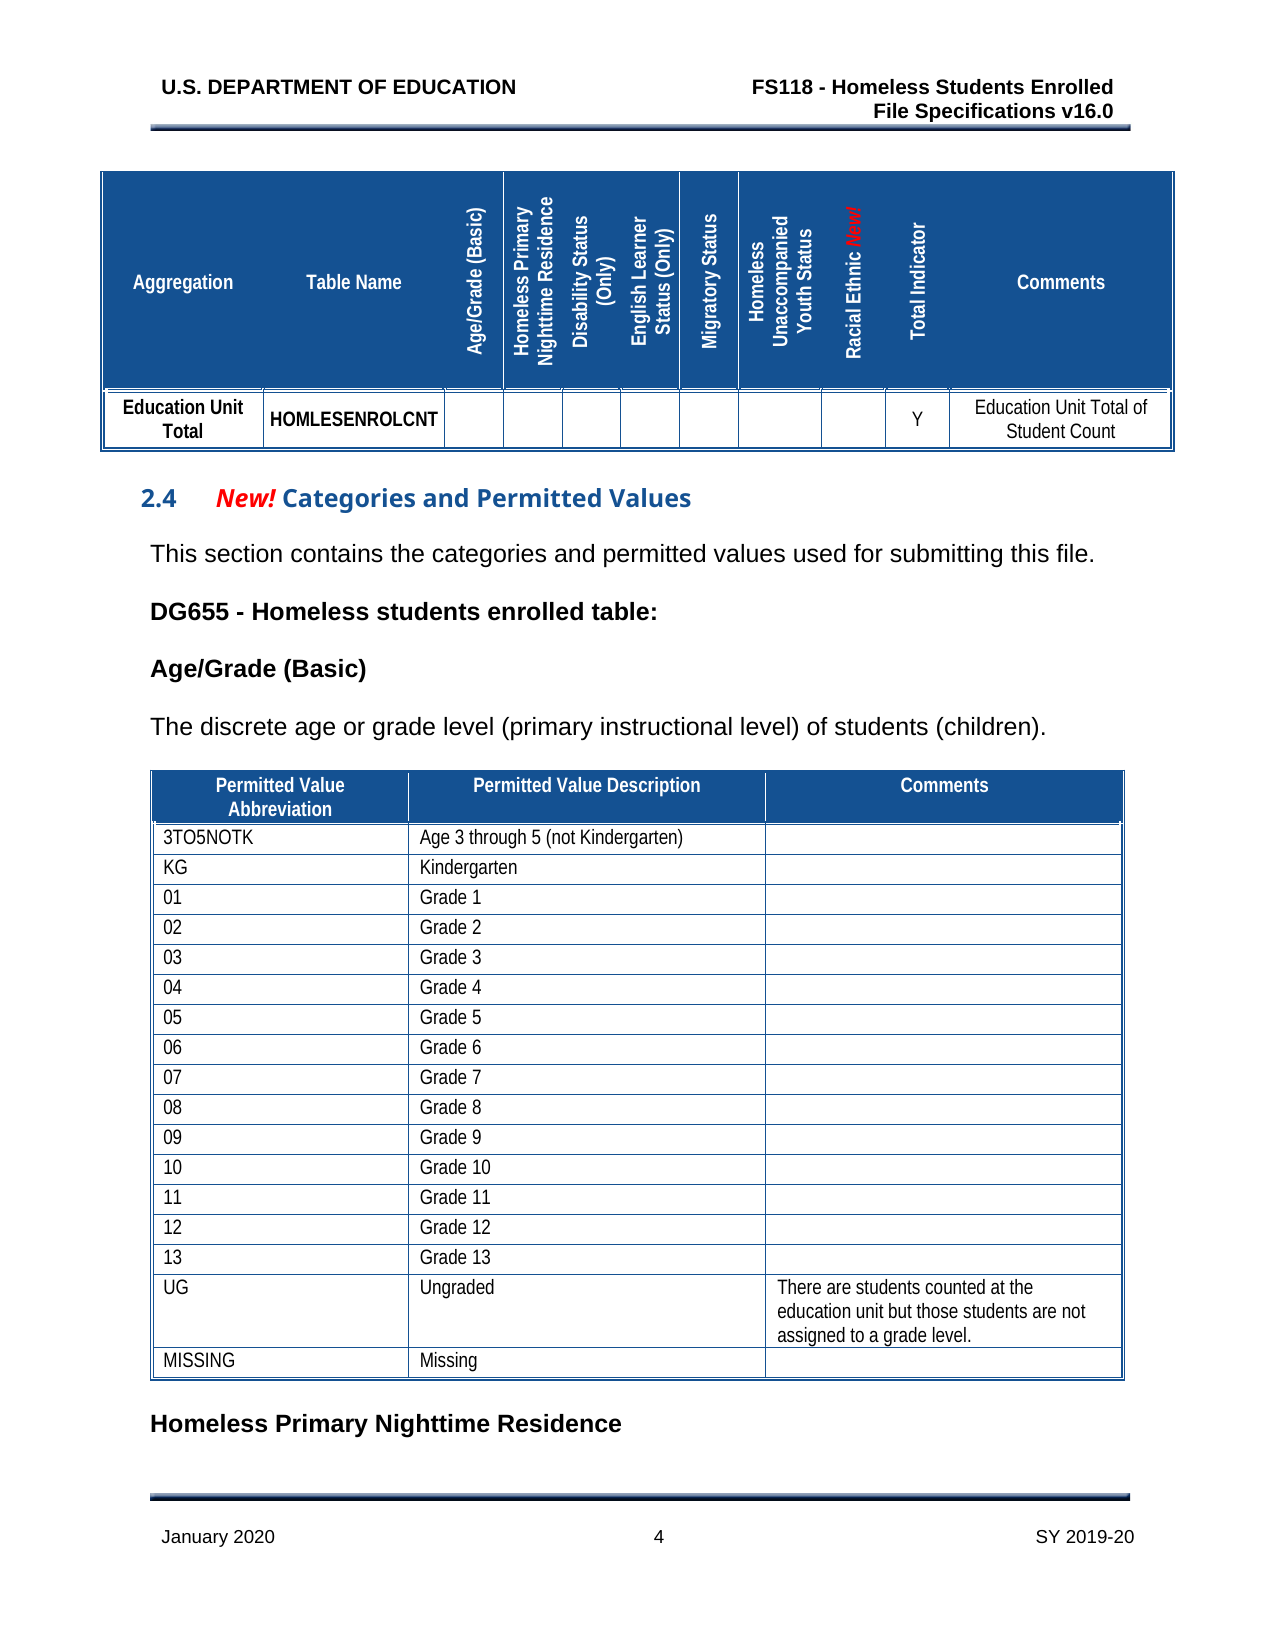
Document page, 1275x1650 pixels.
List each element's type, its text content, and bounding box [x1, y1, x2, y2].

table_cell [766, 915, 1121, 944]
table_cell 10 [154, 1155, 408, 1184]
table_cell [766, 1065, 1121, 1094]
table_cell Kindergarten [409, 855, 765, 884]
table_cell Ungraded [409, 1275, 765, 1347]
table_cell Grade 6 [409, 1035, 765, 1064]
table_cell There are students counted at the education unit but those students are not assigned to a grade level. [766, 1275, 1121, 1347]
table_cell [445, 393, 503, 447]
subtitle New! Categories and Permitted Values [141, 480, 1125, 514]
table_cell [766, 945, 1121, 974]
table_cell 09 [154, 1125, 408, 1154]
table_cell Grade 12 [409, 1215, 765, 1244]
picture [150, 122, 1138, 131]
table_cell [766, 1095, 1121, 1124]
table_cell [766, 1005, 1121, 1034]
table_cell [766, 1215, 1121, 1244]
table_header Permitted Value Abbreviation [154, 773, 408, 821]
table_cell 04 [154, 975, 408, 1004]
table_cell Grade 3 [409, 945, 765, 974]
table_cell 13 [154, 1245, 408, 1274]
table_cell [766, 1125, 1121, 1154]
table_cell Y [886, 393, 949, 447]
table_cell Grade 4 [409, 975, 765, 1004]
table_cell 06 [154, 1035, 408, 1064]
table_cell [766, 1185, 1121, 1214]
table_cell 12 [154, 1215, 408, 1244]
table_cell MISSING [154, 1348, 408, 1377]
table_cell [766, 855, 1121, 884]
table_cell 05 [154, 1005, 408, 1034]
table_cell [766, 975, 1121, 1004]
table_header English Learner Status (Only) [621, 175, 679, 388]
table_header Table Name [263, 172, 445, 388]
table_cell [621, 393, 679, 447]
table_cell UG [154, 1275, 408, 1347]
table_cell [766, 1155, 1121, 1184]
table_cell [766, 885, 1121, 914]
table_cell Missing [409, 1348, 765, 1377]
text This section contains the categories and permitted values used for submitting this file. [150, 539, 1125, 568]
table_header Comments [949, 172, 1172, 388]
table_cell Grade 10 [409, 1155, 765, 1184]
table_cell Grade 7 [409, 1065, 765, 1094]
table_cell Grade 1 [409, 885, 765, 914]
table_cell Grade 13 [409, 1245, 765, 1274]
table_cell [504, 393, 562, 447]
table_header Disability Status (Only) [562, 172, 621, 388]
table_header Racial Ethnic New! [821, 172, 885, 388]
table_cell 01 [154, 885, 408, 914]
table_cell [739, 393, 821, 447]
table_cell [680, 393, 738, 447]
table_cell Grade 11 [409, 1185, 765, 1214]
table_cell 08 [154, 1095, 408, 1124]
table_cell Grade 2 [409, 915, 765, 944]
table_cell Age 3 through 5 (not Kindergarten) [409, 825, 765, 854]
table_header Aggregation [103, 172, 263, 388]
table_cell KG [154, 855, 408, 884]
table_cell 07 [154, 1065, 408, 1094]
table_cell Education Unit Total [103, 389, 263, 447]
table_cell Grade 9 [409, 1125, 765, 1154]
table_cell 02 [154, 915, 408, 944]
table_cell [766, 1035, 1121, 1064]
table_header Comments [766, 773, 1121, 821]
text The discrete age or grade level (primary instructional level) of students (children). [150, 712, 1125, 741]
text Homeless Primary Nighttime Residence [150, 1409, 1125, 1438]
table_cell [766, 821, 1122, 854]
table_cell [766, 1245, 1121, 1274]
picture [150, 1493, 1130, 1501]
text DG655 - Homeless students enrolled table: [150, 597, 1125, 626]
table_cell HOMLESENROLCNT [264, 393, 444, 447]
table_cell Grade 8 [409, 1095, 765, 1124]
table_cell 03 [154, 945, 408, 974]
table_header Homeless Primary Nighttime Residence [504, 172, 562, 388]
text Age/Grade (Basic) [150, 654, 1125, 683]
table_header Age/Grade (Basic) [445, 175, 503, 388]
table_cell Education Unit Total of Student Count [950, 389, 1172, 447]
table_header Permitted Value Description [409, 773, 765, 821]
table_cell 3TO5NOTK [154, 821, 408, 854]
table_header Total Indicator [885, 172, 949, 388]
table_header Homeless Unaccompanied Youth Status [739, 172, 821, 388]
table_cell [822, 393, 885, 447]
table_cell Grade 5 [409, 1005, 765, 1034]
table_header Migratory Status [680, 176, 738, 388]
table_cell 11 [154, 1185, 408, 1214]
table_cell [563, 393, 620, 447]
table_cell [766, 1348, 1121, 1377]
